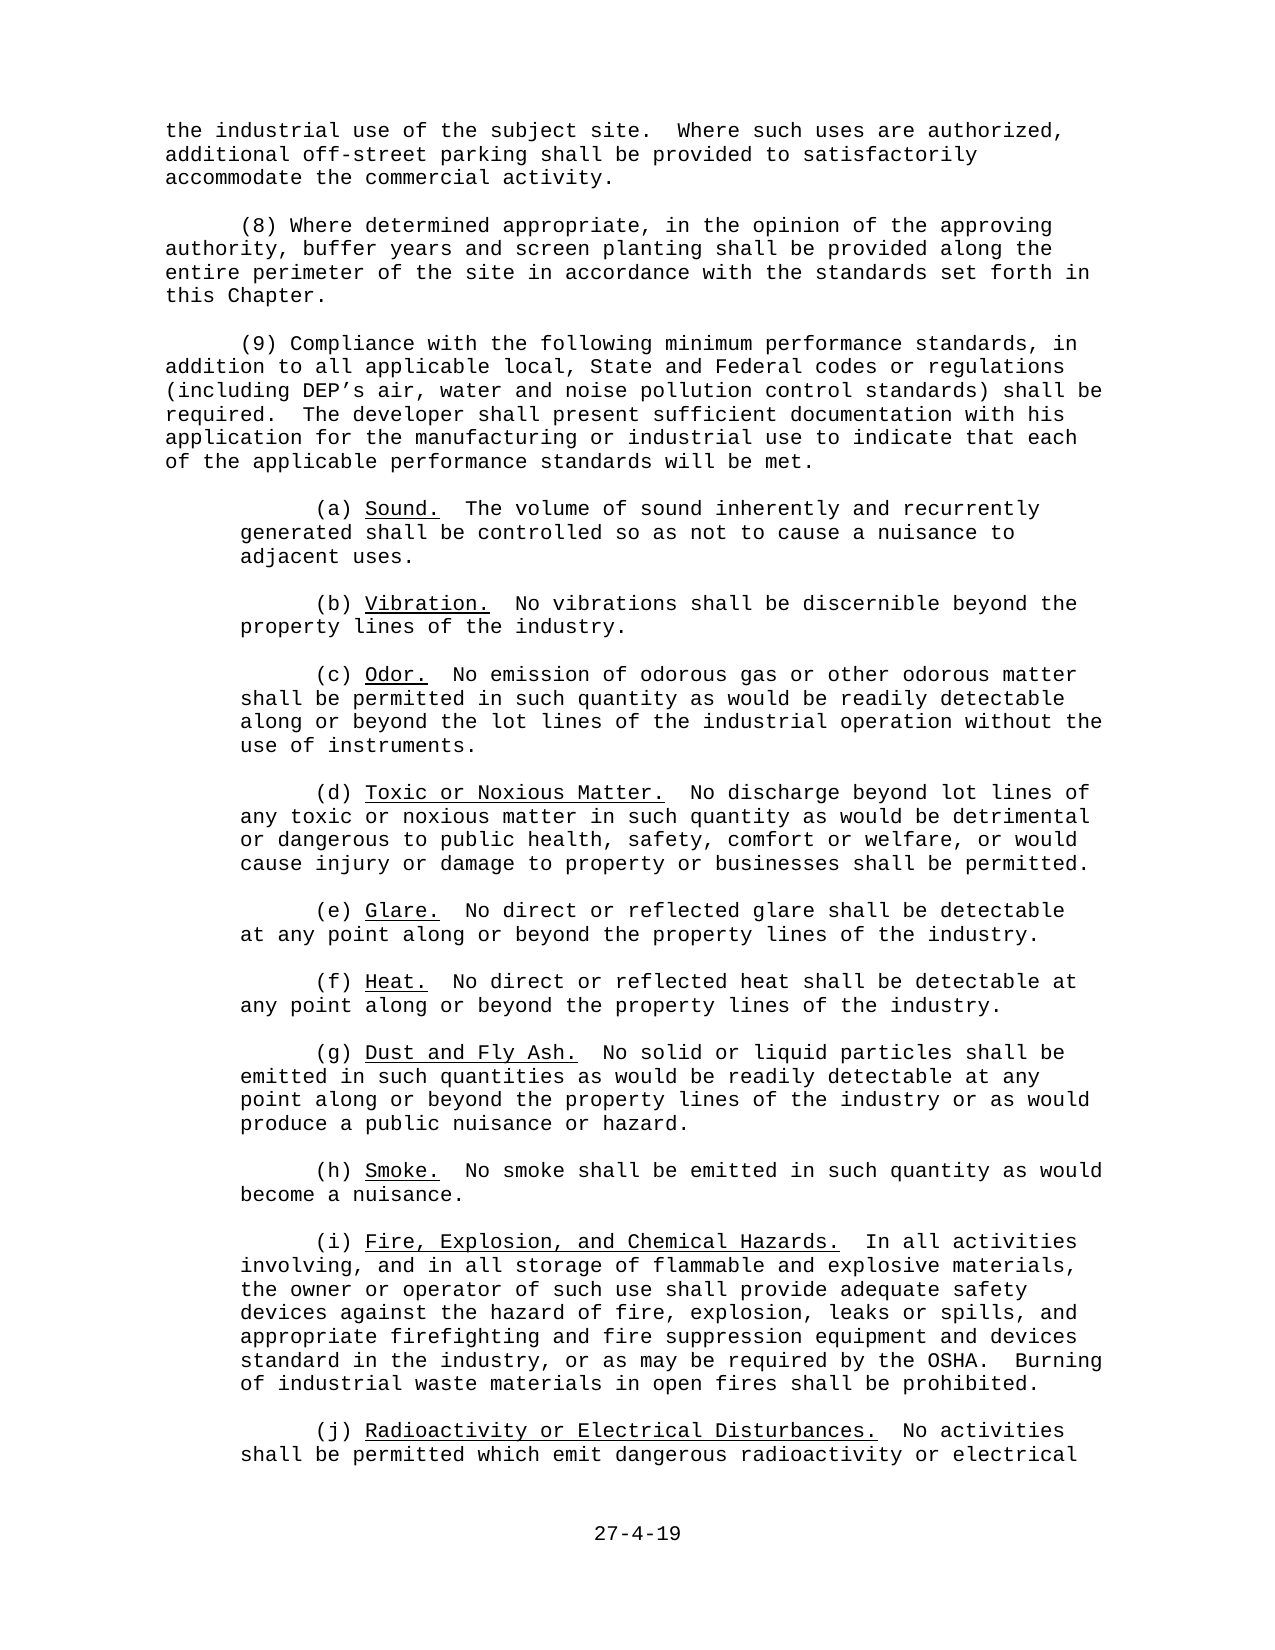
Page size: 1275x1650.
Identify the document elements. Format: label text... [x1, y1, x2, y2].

text (f) Heat. No direct or reflected heat shall be detectable at any point along or beyond the property lines of the industry. [165, 971, 1110, 1018]
text (a) Sound. The volume of sound inherently and recurrently generated shall be controlled so as not to cause a nuisance to adjacent uses. [240, 498, 1110, 569]
text (9) Compliance with the following minimum performance standards, in addition to all applicable local, State and Federal codes or regulations (including DEP’s air, water and noise pollution control standards) shall be required. The developer shall present sufficient documentation with his application for the manufacturing or industrial use to indicate that each of the applicable performance standards will be met. [165, 333, 1110, 475]
text (c) Odor. No emission of odorous gas or other odorous matter shall be permitted in such quantity as would be readily detectable along or beyond the lot lines of the industrial operation without the use of instruments. [240, 664, 1110, 758]
text (e) Glare. No direct or reflected glare shall be detectable at any point along or beyond the property lines of the industry. [165, 900, 1110, 948]
text (h) Smoke. No smoke shall be emitted in such quantity as would become a nuisance. [240, 1160, 1110, 1208]
text (g) Dust and Fly Ash. No solid or liquid particles shall be emitted in such quantities as would be readily detectable at any point along or beyond the property lines of the industry or as would produce a public nuisance or hazard. [240, 1042, 1110, 1137]
text (d) Toxic or Noxious Matter. No discharge beyond lot lines of any toxic or noxious matter in such quantity as would be detrimental or dangerous to public health, safety, comfort or welfare, or would cause injury or damage to property or businesses shall be permitted. [240, 782, 1110, 877]
text (b) Vibration. No vibrations shall be discernible beyond the property lines of the industry. [165, 593, 1110, 640]
text (8) Where determined appropriate, in the opinion of the approving authority, buffer years and screen planting shall be provided along the entire perimeter of the site in accordance with the standards set forth in this Chapter. [165, 214, 1110, 309]
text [165, 120, 1110, 191]
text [240, 1421, 1110, 1468]
text (i) Fire, Explosion, and Chemical Hazards. In all activities involving, and in all storage of flammable and explosive materials, the owner or operator of such use shall provide adequate safety devices against the hazard of fire, explosion, leaks or spills, and appropriate firefighting and fire suppression equipment and devices standard in the industry, or as may be required by the OSHA. Burning of industrial waste materials in open fires shall be prohibited. [240, 1231, 1110, 1397]
